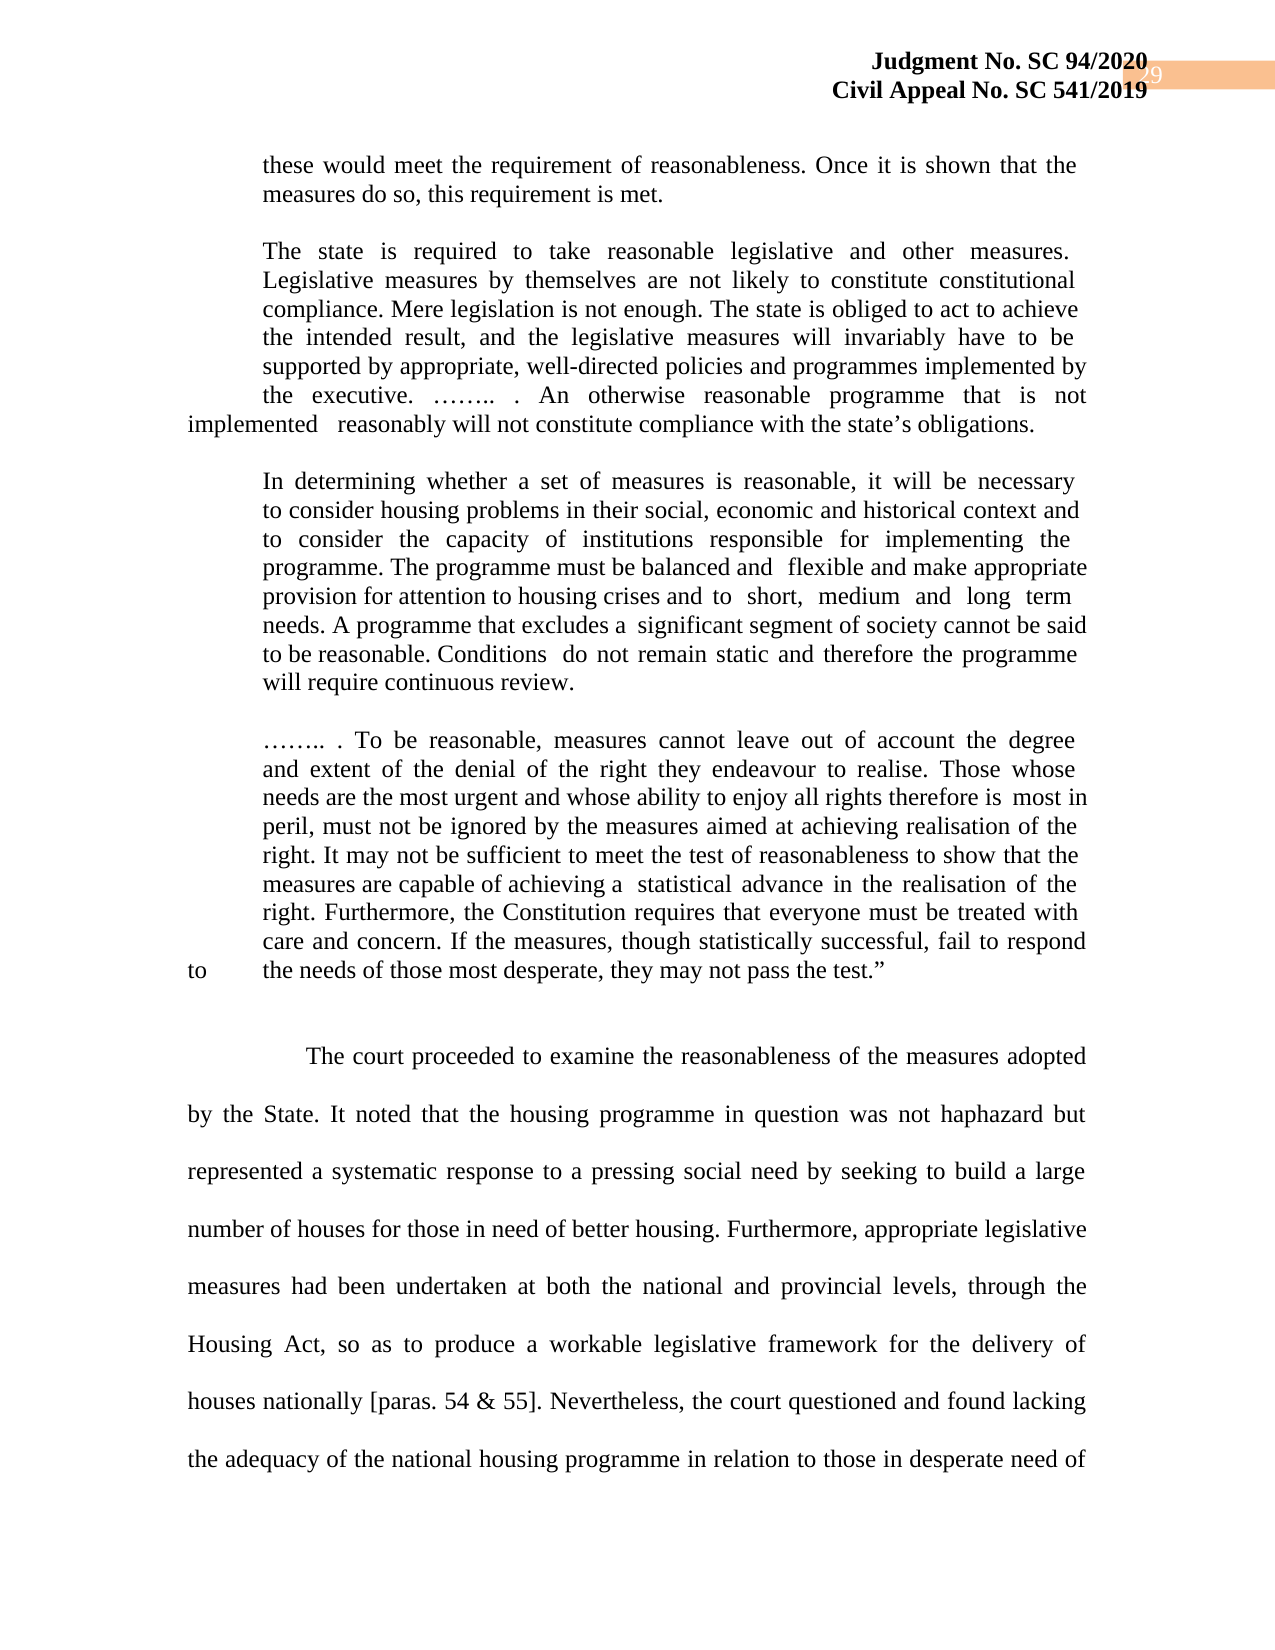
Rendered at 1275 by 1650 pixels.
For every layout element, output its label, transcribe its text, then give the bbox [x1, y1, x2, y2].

text …….. . To be reasonable, measures cannot leave out of account the degree and extent of the denial of the right they endeavour to realise. Those whose needs are the most urgent and whose ability to enjoy all rights therefore is most in peril, must not be ignored by the measures aimed at achieving realisation of the right. It may not be sufficient to meet the test of reasonableness to show that the measures are capable of achieving a statistical advance in the realisation of the right. Furthermore, the Constitution requires that everyone must be treated with care and concern. If the measures, though statistically successful, fail to respond to the needs of those most desperate, they may not pass the test.” [187, 725, 1087, 984]
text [187, 150, 1087, 207]
text The state is required to take reasonable legislative and other measures. Legislative measures by themselves are not likely to constitute constitutional compliance. Mere legislation is not enough. The state is obliged to act to achieve the intended result, and the legislative measures will invariably have to be supported by appropriate, well-directed policies and programmes implemented by the executive. …….. . An otherwise reasonable programme that is not implemented reasonably will not constitute compliance with the state’s obligations. [187, 236, 1087, 437]
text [187, 1041, 1087, 1472]
text In determining whether a set of measures is reasonable, it will be necessary to consider housing problems in their social, economic and historical context and to consider the capacity of institutions responsible for implementing the programme. The programme must be balanced and flexible and make appropriate provision for attention to housing crises and to short, medium and long term needs. A programme that excludes a significant segment of society cannot be said to be reasonable. Conditions do not remain static and therefore the programme will require continuous review. [187, 466, 1087, 696]
